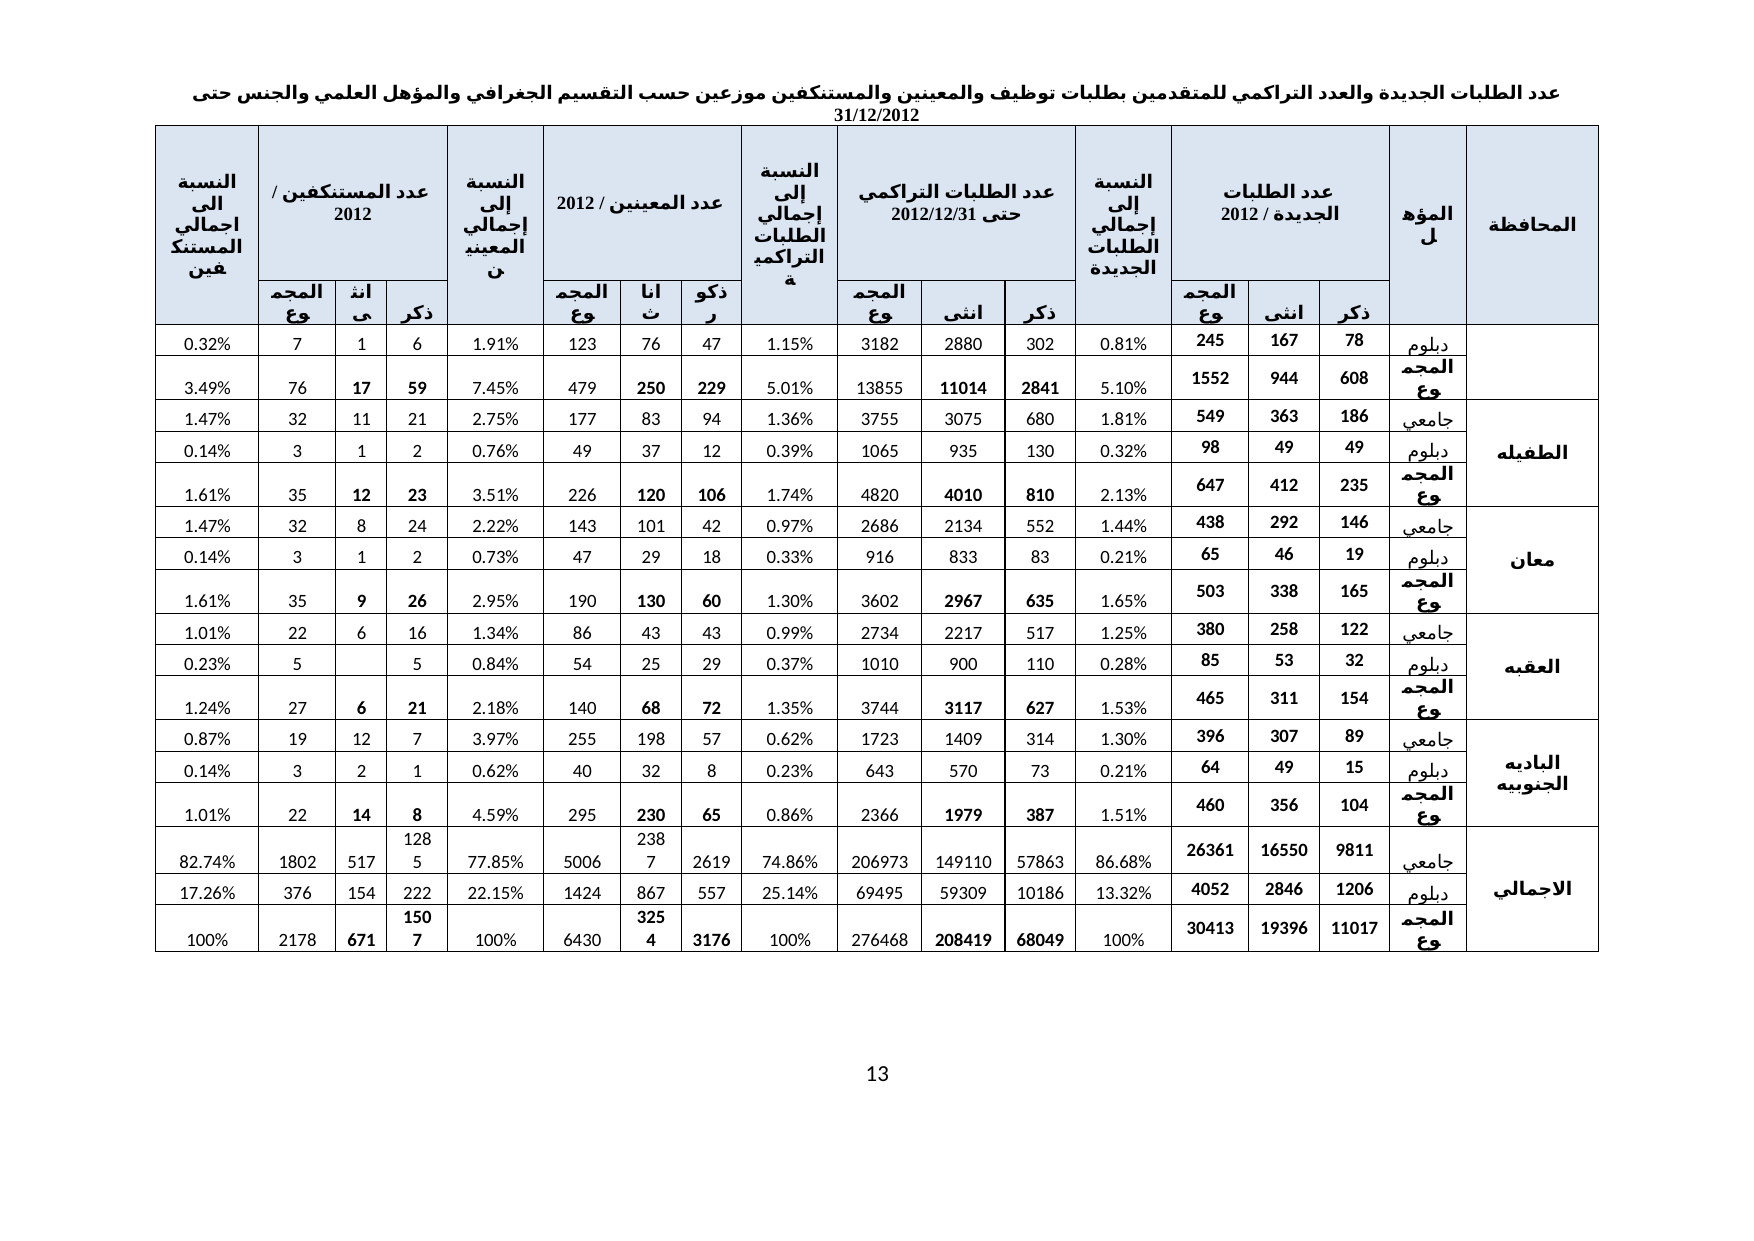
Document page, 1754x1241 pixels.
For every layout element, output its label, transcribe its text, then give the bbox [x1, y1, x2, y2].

table_cell 1.15% [742, 325, 837, 355]
table_cell 49 [1249, 432, 1319, 462]
table_cell 25.14% [742, 874, 837, 904]
table_cell 557 [682, 874, 741, 904]
table_cell 1 [387, 752, 447, 782]
table_cell 1.51% [1076, 783, 1171, 826]
table_cell 32 [1320, 645, 1389, 675]
table_cell 680 [1006, 400, 1075, 431]
table_cell 42 [682, 507, 741, 537]
table_cell 2619 [682, 827, 741, 873]
table_cell 23 [387, 463, 447, 506]
table_cell 130 [621, 570, 681, 613]
table_cell 4820 [838, 463, 921, 506]
table_cell 5 [387, 645, 447, 675]
table_cell 255 [544, 720, 620, 751]
table_cell 643 [838, 752, 921, 782]
table_cell المجموع [1172, 281, 1248, 324]
table_cell 22 [259, 783, 335, 826]
table_cell 100% [156, 905, 258, 951]
table_cell عدد الطلبات الجديدة / 2012 [1172, 126, 1389, 280]
table_cell 78 [1320, 325, 1389, 355]
table_cell 8 [387, 783, 447, 826]
table_cell 120 [621, 463, 681, 506]
table_cell 43 [682, 614, 741, 644]
table_cell 3.97% [448, 720, 543, 751]
table_cell 1285 [387, 827, 447, 873]
table_cell 2178 [259, 905, 335, 951]
table_cell جامعي [1390, 507, 1466, 537]
table_cell 0.73% [448, 538, 543, 568]
table_cell 0.23% [156, 645, 258, 675]
table_cell 3.49% [156, 356, 258, 399]
table_cell ذكر [1320, 281, 1389, 324]
table_cell 0.14% [156, 432, 258, 462]
table_cell 54 [544, 645, 620, 675]
table_cell 1802 [259, 827, 335, 873]
table_cell 43 [621, 614, 681, 644]
table_cell 7 [259, 325, 335, 355]
table_cell المجموع [1390, 570, 1466, 613]
table_cell 2.13% [1076, 463, 1171, 506]
table_cell 4052 [1172, 874, 1248, 904]
table_cell 18 [682, 538, 741, 568]
table_cell 250 [621, 356, 681, 399]
table_cell 229 [682, 356, 741, 399]
table_cell 68 [621, 676, 681, 719]
table_cell 2880 [922, 325, 1004, 355]
table_cell الكرك [1467, 325, 1598, 399]
table_cell 26361 [1172, 827, 1248, 873]
table_cell 100% [448, 905, 543, 951]
table_cell الاجمالي [1467, 827, 1598, 951]
table_cell 3117 [922, 676, 1004, 719]
table_cell 29 [621, 538, 681, 568]
table_cell 517 [336, 827, 386, 873]
table_cell المجموع [259, 281, 335, 324]
table_cell 376 [259, 874, 335, 904]
table_cell الطفيله [1467, 400, 1598, 506]
table_cell المجموع [1390, 905, 1466, 951]
table_cell 307 [1249, 720, 1319, 751]
table_cell 65 [1172, 538, 1248, 568]
table_cell 110 [1006, 645, 1075, 675]
table_cell 3.51% [448, 463, 543, 506]
table_cell 0.33% [742, 538, 837, 568]
table_cell 32 [259, 400, 335, 431]
table_cell 867 [621, 874, 681, 904]
table_cell 154 [336, 874, 386, 904]
table_cell 85 [1172, 645, 1248, 675]
table_cell 3 [259, 538, 335, 568]
table_cell 1424 [544, 874, 620, 904]
table_cell دبلوم [1390, 645, 1466, 675]
table_cell 11014 [922, 356, 1004, 399]
table_cell المجموع [838, 281, 921, 324]
table_cell دبلوم [1390, 752, 1466, 782]
table_cell 12 [336, 463, 386, 506]
table_cell 935 [922, 432, 1004, 462]
table_cell المحافظة [1467, 126, 1598, 324]
table_cell 83 [621, 400, 681, 431]
table_cell 0.14% [156, 538, 258, 568]
table_cell 647 [1172, 463, 1248, 506]
table_cell 2387 [621, 827, 681, 873]
table_cell 7 [387, 720, 447, 751]
table_cell 1.35% [742, 676, 837, 719]
table_cell 101 [621, 507, 681, 537]
table_cell 0.87% [156, 720, 258, 751]
table_cell 49 [1320, 432, 1389, 462]
table_cell 412 [1249, 463, 1319, 506]
table_cell عدد الطلبات التراكمي حتى 2012/12/31 [838, 126, 1075, 280]
table_cell 0.21% [1076, 752, 1171, 782]
table_cell 0.99% [742, 614, 837, 644]
table_cell 2366 [838, 783, 921, 826]
table_cell انثى [1249, 281, 1319, 324]
table_cell 59 [387, 356, 447, 399]
table_cell 106 [682, 463, 741, 506]
table_cell 198 [621, 720, 681, 751]
table_cell 0.76% [448, 432, 543, 462]
table_cell 2.75% [448, 400, 543, 431]
table_cell 460 [1172, 783, 1248, 826]
table_cell 59309 [922, 874, 1004, 904]
table_cell 5 [259, 645, 335, 675]
table_cell 226 [544, 463, 620, 506]
table_cell معان [1467, 507, 1598, 613]
table_cell 0.39% [742, 432, 837, 462]
table_cell 76 [621, 325, 681, 355]
table_cell 0.86% [742, 783, 837, 826]
table_cell 1065 [838, 432, 921, 462]
table_cell 0.14% [156, 752, 258, 782]
table_cell 2734 [838, 614, 921, 644]
table_cell 2217 [922, 614, 1004, 644]
table_cell 94 [682, 400, 741, 431]
table_cell 10186 [1006, 874, 1075, 904]
table_cell 123 [544, 325, 620, 355]
table_cell 4.59% [448, 783, 543, 826]
table_cell 570 [922, 752, 1004, 782]
table_cell 19396 [1249, 905, 1319, 951]
table_cell العقبه [1467, 614, 1598, 719]
table_cell 47 [682, 325, 741, 355]
table_cell 25 [621, 645, 681, 675]
table_cell 167 [1249, 325, 1319, 355]
table_cell 1 [336, 538, 386, 568]
table_cell 49 [544, 432, 620, 462]
table_cell 13855 [838, 356, 921, 399]
table_cell دبلوم [1390, 874, 1466, 904]
table_cell 47 [544, 538, 620, 568]
table_cell 0.62% [448, 752, 543, 782]
table_cell 1206 [1320, 874, 1389, 904]
table_cell 64 [1172, 752, 1248, 782]
table_cell 46 [1249, 538, 1319, 568]
table_cell 2.95% [448, 570, 543, 613]
table_cell 16 [387, 614, 447, 644]
table_cell النسبة إلى إجمالي الطلبات الجديدة [1076, 126, 1171, 324]
table_cell 65 [682, 783, 741, 826]
table_cell 208419 [922, 905, 1004, 951]
table_cell النسبة إلى إجمالي الطلبات التراكمية [742, 126, 837, 324]
table_cell 32 [259, 507, 335, 537]
table_cell 98 [1172, 432, 1248, 462]
table_cell 3755 [838, 400, 921, 431]
table_cell 149110 [922, 827, 1004, 873]
table_cell 363 [1249, 400, 1319, 431]
table_cell 465 [1172, 676, 1248, 719]
table_cell 57863 [1006, 827, 1075, 873]
table_cell اناث [621, 281, 681, 324]
table_cell 3602 [838, 570, 921, 613]
table_cell المجموع [1390, 463, 1466, 506]
table_cell دبلوم [1390, 538, 1466, 568]
table_cell 2 [387, 538, 447, 568]
table_cell 627 [1006, 676, 1075, 719]
table_cell 0.84% [448, 645, 543, 675]
table_cell 380 [1172, 614, 1248, 644]
table_cell 1723 [838, 720, 921, 751]
table_cell 130 [1006, 432, 1075, 462]
table_cell انثى [922, 281, 1004, 324]
table_cell 26 [387, 570, 447, 613]
table_cell 12 [682, 432, 741, 462]
table_cell 53 [1249, 645, 1319, 675]
table_cell 671 [336, 905, 386, 951]
table_header عدد الطلبات الجديدة والعدد التراكمي للمتقدمين بطلبات توظيف والمعينين والمستنكفين موزعين حسب التقسيم الجغرافي والمؤهل العلمي والجنس حتى 31/12/2012 [156, 75, 1598, 125]
table_cell 6 [387, 325, 447, 355]
table_cell 549 [1172, 400, 1248, 431]
table_cell 69495 [838, 874, 921, 904]
table_cell 1.44% [1076, 507, 1171, 537]
table_cell 12 [336, 720, 386, 751]
table_cell 295 [544, 783, 620, 826]
table_cell 206973 [838, 827, 921, 873]
table_cell 4010 [922, 463, 1004, 506]
table_cell 2.22% [448, 507, 543, 537]
table_cell 0.32% [156, 325, 258, 355]
table_cell ذكور [682, 281, 741, 324]
table_cell [336, 645, 386, 675]
table_cell 37 [621, 432, 681, 462]
table_cell 22.15% [448, 874, 543, 904]
table_cell المجموع [1390, 356, 1466, 399]
table_cell 0.28% [1076, 645, 1171, 675]
table_cell 73 [1006, 752, 1075, 782]
table_cell 104 [1320, 783, 1389, 826]
table_cell 1.36% [742, 400, 837, 431]
table_cell 165 [1320, 570, 1389, 613]
table_cell 258 [1249, 614, 1319, 644]
table_cell 100% [1076, 905, 1171, 951]
table_cell 122 [1320, 614, 1389, 644]
table_cell 311 [1249, 676, 1319, 719]
table_cell 1 [336, 432, 386, 462]
table_cell 1.65% [1076, 570, 1171, 613]
table_cell 17 [336, 356, 386, 399]
table_cell 1552 [1172, 356, 1248, 399]
table_cell 76 [259, 356, 335, 399]
table_cell 22 [259, 614, 335, 644]
table_cell 77.85% [448, 827, 543, 873]
table_cell 143 [544, 507, 620, 537]
table_cell عدد المستنكفين / 2012 [259, 126, 447, 280]
table_cell 438 [1172, 507, 1248, 537]
table_cell جامعي [1390, 400, 1466, 431]
table_cell 0.81% [1076, 325, 1171, 355]
table_cell 11017 [1320, 905, 1389, 951]
table_cell 1.24% [156, 676, 258, 719]
table_cell انثى [336, 281, 386, 324]
table_cell المجموع [1390, 783, 1466, 826]
table_cell 1.01% [156, 783, 258, 826]
table_cell 302 [1006, 325, 1075, 355]
table_cell 1.30% [742, 570, 837, 613]
table_cell 833 [922, 538, 1004, 568]
table_cell 15 [1320, 752, 1389, 782]
table_cell 3 [259, 752, 335, 782]
table_cell 2846 [1249, 874, 1319, 904]
table_cell 1979 [922, 783, 1004, 826]
table_cell 29 [682, 645, 741, 675]
table_cell 19 [1320, 538, 1389, 568]
table_cell 49 [1249, 752, 1319, 782]
table_cell 245 [1172, 325, 1248, 355]
table_cell 27 [259, 676, 335, 719]
table_cell المجموع [1390, 676, 1466, 719]
table_cell 338 [1249, 570, 1319, 613]
table_cell 503 [1172, 570, 1248, 613]
table_cell 74.86% [742, 827, 837, 873]
table_cell 57 [682, 720, 741, 751]
table_cell 89 [1320, 720, 1389, 751]
table_cell 5006 [544, 827, 620, 873]
table_cell 21 [387, 676, 447, 719]
table_cell 916 [838, 538, 921, 568]
table_cell 5.01% [742, 356, 837, 399]
table_cell 72 [682, 676, 741, 719]
table_cell 2 [387, 432, 447, 462]
table_cell 140 [544, 676, 620, 719]
table_cell 1.30% [1076, 720, 1171, 751]
table_cell 32 [621, 752, 681, 782]
table_cell 314 [1006, 720, 1075, 751]
table_cell 35 [259, 463, 335, 506]
table_cell 1.74% [742, 463, 837, 506]
table_cell 230 [621, 783, 681, 826]
table_cell 3254 [621, 905, 681, 951]
table_cell 30413 [1172, 905, 1248, 951]
table_cell 68049 [1006, 905, 1075, 951]
table_cell 356 [1249, 783, 1319, 826]
table_cell النسبة الى اجمالي المستنكفين [156, 126, 258, 324]
table_cell 479 [544, 356, 620, 399]
table_cell 82.74% [156, 827, 258, 873]
table_cell 276468 [838, 905, 921, 951]
table_cell 2.18% [448, 676, 543, 719]
table_cell 6 [336, 676, 386, 719]
table_cell 2134 [922, 507, 1004, 537]
table_cell 0.97% [742, 507, 837, 537]
table_cell 13.32% [1076, 874, 1171, 904]
table_cell 8 [336, 507, 386, 537]
table_cell عدد المعينين / 2012 [544, 126, 741, 280]
table_cell 0.62% [742, 720, 837, 751]
table_cell المؤهل [1390, 126, 1466, 324]
table_cell 24 [387, 507, 447, 537]
table_cell 635 [1006, 570, 1075, 613]
table_cell 944 [1249, 356, 1319, 399]
table_cell 3182 [838, 325, 921, 355]
table_cell 86 [544, 614, 620, 644]
table_cell 517 [1006, 614, 1075, 644]
table_cell 86.68% [1076, 827, 1171, 873]
table_cell 0.37% [742, 645, 837, 675]
table_cell 608 [1320, 356, 1389, 399]
table_cell 1.25% [1076, 614, 1171, 644]
table_cell 3744 [838, 676, 921, 719]
table_cell 6430 [544, 905, 620, 951]
table_cell 1.34% [448, 614, 543, 644]
table_cell الباديه الجنوبيه [1467, 720, 1598, 826]
table_cell 83 [1006, 538, 1075, 568]
table_cell 1.61% [156, 570, 258, 613]
table_cell 16550 [1249, 827, 1319, 873]
table_cell 0.32% [1076, 432, 1171, 462]
table_cell 552 [1006, 507, 1075, 537]
table_cell 11 [336, 400, 386, 431]
table_cell 100% [742, 905, 837, 951]
table_cell جامعي [1390, 827, 1466, 873]
table_cell 1.81% [1076, 400, 1171, 431]
table_cell 14 [336, 783, 386, 826]
table_cell 35 [259, 570, 335, 613]
table_cell 6 [336, 614, 386, 644]
table_cell 186 [1320, 400, 1389, 431]
table_cell 810 [1006, 463, 1075, 506]
table_cell دبلوم [1390, 432, 1466, 462]
table_cell جامعي [1390, 720, 1466, 751]
table_cell 292 [1249, 507, 1319, 537]
table_cell النسبة إلى إجمالي المعينين [448, 126, 543, 324]
table_cell 1 [336, 325, 386, 355]
table_cell 1.61% [156, 463, 258, 506]
table_cell جامعي [1390, 614, 1466, 644]
table_cell 2967 [922, 570, 1004, 613]
table_cell 3 [259, 432, 335, 462]
table_cell 0.23% [742, 752, 837, 782]
table_cell 2841 [1006, 356, 1075, 399]
table_cell 1010 [838, 645, 921, 675]
table_cell المجموع [544, 281, 620, 324]
table_cell 1.47% [156, 400, 258, 431]
table_cell 387 [1006, 783, 1075, 826]
table_cell ذكر [1006, 281, 1075, 324]
table_cell 146 [1320, 507, 1389, 537]
table_cell 1409 [922, 720, 1004, 751]
table_cell ذكر [387, 281, 447, 324]
table_cell 8 [682, 752, 741, 782]
table_cell 60 [682, 570, 741, 613]
table_cell 2686 [838, 507, 921, 537]
table_cell 40 [544, 752, 620, 782]
table_cell 222 [387, 874, 447, 904]
table_cell دبلوم [1390, 325, 1466, 355]
table_cell 1.01% [156, 614, 258, 644]
table_cell 177 [544, 400, 620, 431]
table_cell 1.47% [156, 507, 258, 537]
table_cell 17.26% [156, 874, 258, 904]
table_cell 9 [336, 570, 386, 613]
table_cell 235 [1320, 463, 1389, 506]
table_cell 3075 [922, 400, 1004, 431]
table_cell 1507 [387, 905, 447, 951]
table_cell 2 [336, 752, 386, 782]
table_cell 0.21% [1076, 538, 1171, 568]
table_cell 3176 [682, 905, 741, 951]
table_cell 5.10% [1076, 356, 1171, 399]
table_cell 396 [1172, 720, 1248, 751]
table_cell 7.45% [448, 356, 543, 399]
table_cell 154 [1320, 676, 1389, 719]
table_cell 9811 [1320, 827, 1389, 873]
table_cell 1.53% [1076, 676, 1171, 719]
table_cell 1.91% [448, 325, 543, 355]
table_cell 190 [544, 570, 620, 613]
table_cell 19 [259, 720, 335, 751]
table_cell 900 [922, 645, 1004, 675]
table_cell 21 [387, 400, 447, 431]
